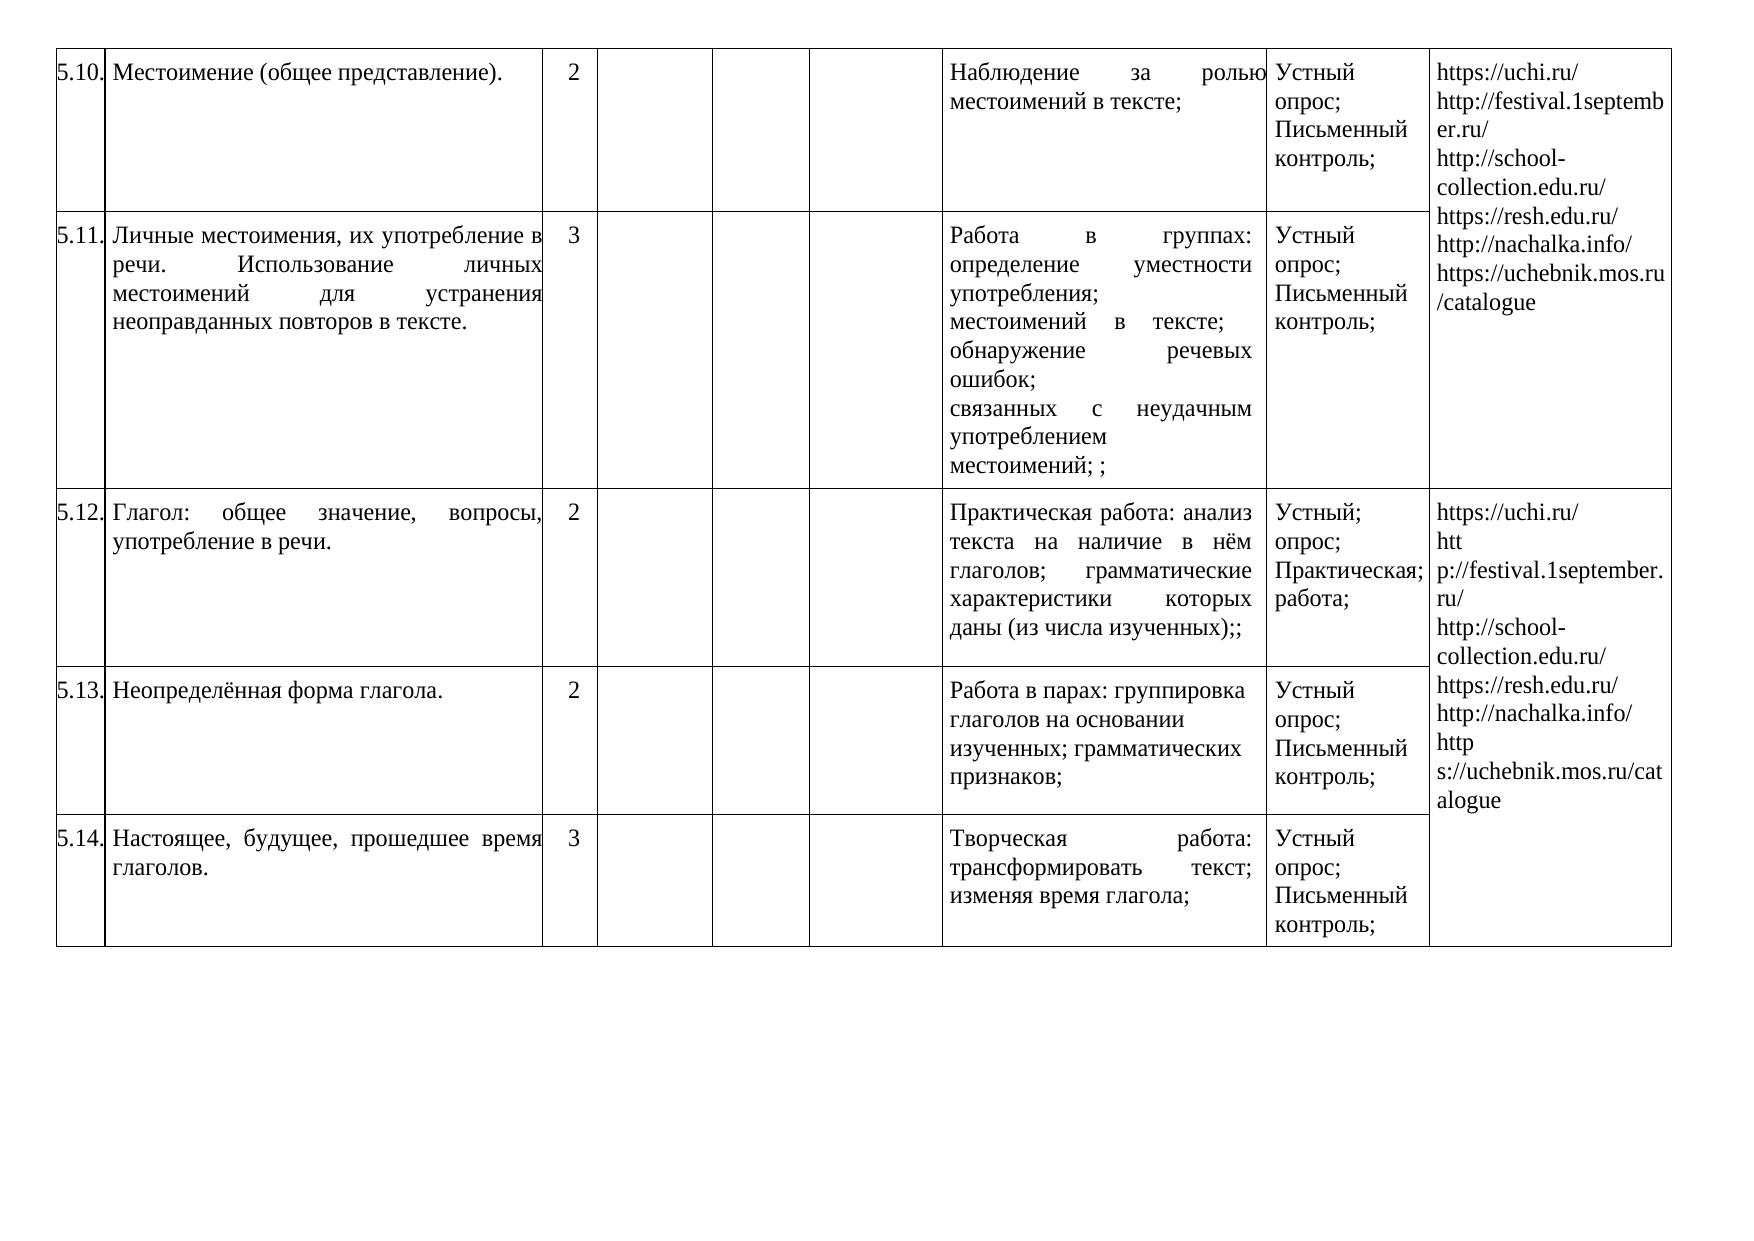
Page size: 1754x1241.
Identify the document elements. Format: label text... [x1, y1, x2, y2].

table_cell Устный; опрос; Практическая; работа; [1267, 489, 1429, 666]
table_cell Работа в группах: определение уместности употребления; местоимений в тексте; обнаружение речевых ошибок; связанных с неудачным употреблением местоимений; ; [943, 212, 1266, 488]
table_cell [810, 212, 942, 488]
table_cell [713, 815, 809, 946]
table_cell 3 [543, 212, 597, 488]
table_header https://uchi.ru/ http://festival.1september.ru/ http://school-collection.edu.ru/ https://resh.edu.ru/ http://nachalka.info/ https://uchebnik.mos.ru/catalogue [1430, 49, 1671, 488]
table_cell Творческая работа: трансформировать текст; изменяя время глагола; [943, 815, 1266, 946]
table_cell 5.11. [57, 212, 104, 488]
table_cell 2 [543, 489, 597, 666]
table_cell Глагол: общее значение, вопросы, употребление в речи. [106, 489, 542, 666]
table_cell Практическая работа: анализ текста на наличие в нём глаголов; грамматические характеристики которых даны (из числа изученных);; [943, 489, 1266, 666]
table_header [713, 49, 809, 211]
table_cell 5.14. [57, 815, 104, 946]
table_cell [713, 489, 809, 666]
table_cell [713, 667, 809, 814]
table_cell Личные местоимения, их употреб​ление в речи. Использование личных местоимений для устранения неоправданных повторов в тексте. [106, 212, 542, 488]
table_cell [810, 815, 942, 946]
table_cell Настоящее, будущее, прошедшее время глаголов. [106, 815, 542, 946]
table_cell [598, 667, 712, 814]
table_header Наблюдение за ролью местоимений в тексте; [943, 49, 1266, 211]
table_cell Неопределённая форма глагола. [106, 667, 542, 814]
table_header 2 [543, 49, 597, 211]
table_cell [810, 667, 942, 814]
table_header [598, 49, 712, 211]
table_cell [1430, 489, 1671, 946]
table_cell Устный опрос; Письменный контроль; [1267, 212, 1429, 488]
table_cell [810, 489, 942, 666]
table_cell 3 [543, 815, 597, 946]
table_cell 5.12. [57, 489, 104, 666]
table_cell 2 [543, 667, 597, 814]
table_header 5.10. [57, 49, 104, 211]
table_cell [713, 212, 809, 488]
table_cell 5.13. [57, 667, 104, 814]
table_cell Устный опрос; Письменный контроль; [1267, 667, 1429, 814]
table_header [810, 49, 942, 211]
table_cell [1267, 815, 1429, 946]
table_cell Работа в парах: группировка глаголов на основании изученных; грамматических признаков; [943, 667, 1266, 814]
table_cell [598, 489, 712, 666]
table_header Местоимение (общее представление). [106, 49, 542, 211]
table_cell [598, 212, 712, 488]
table_header Устный опрос; Письменный контроль; [1267, 49, 1429, 211]
table_cell [598, 815, 712, 946]
